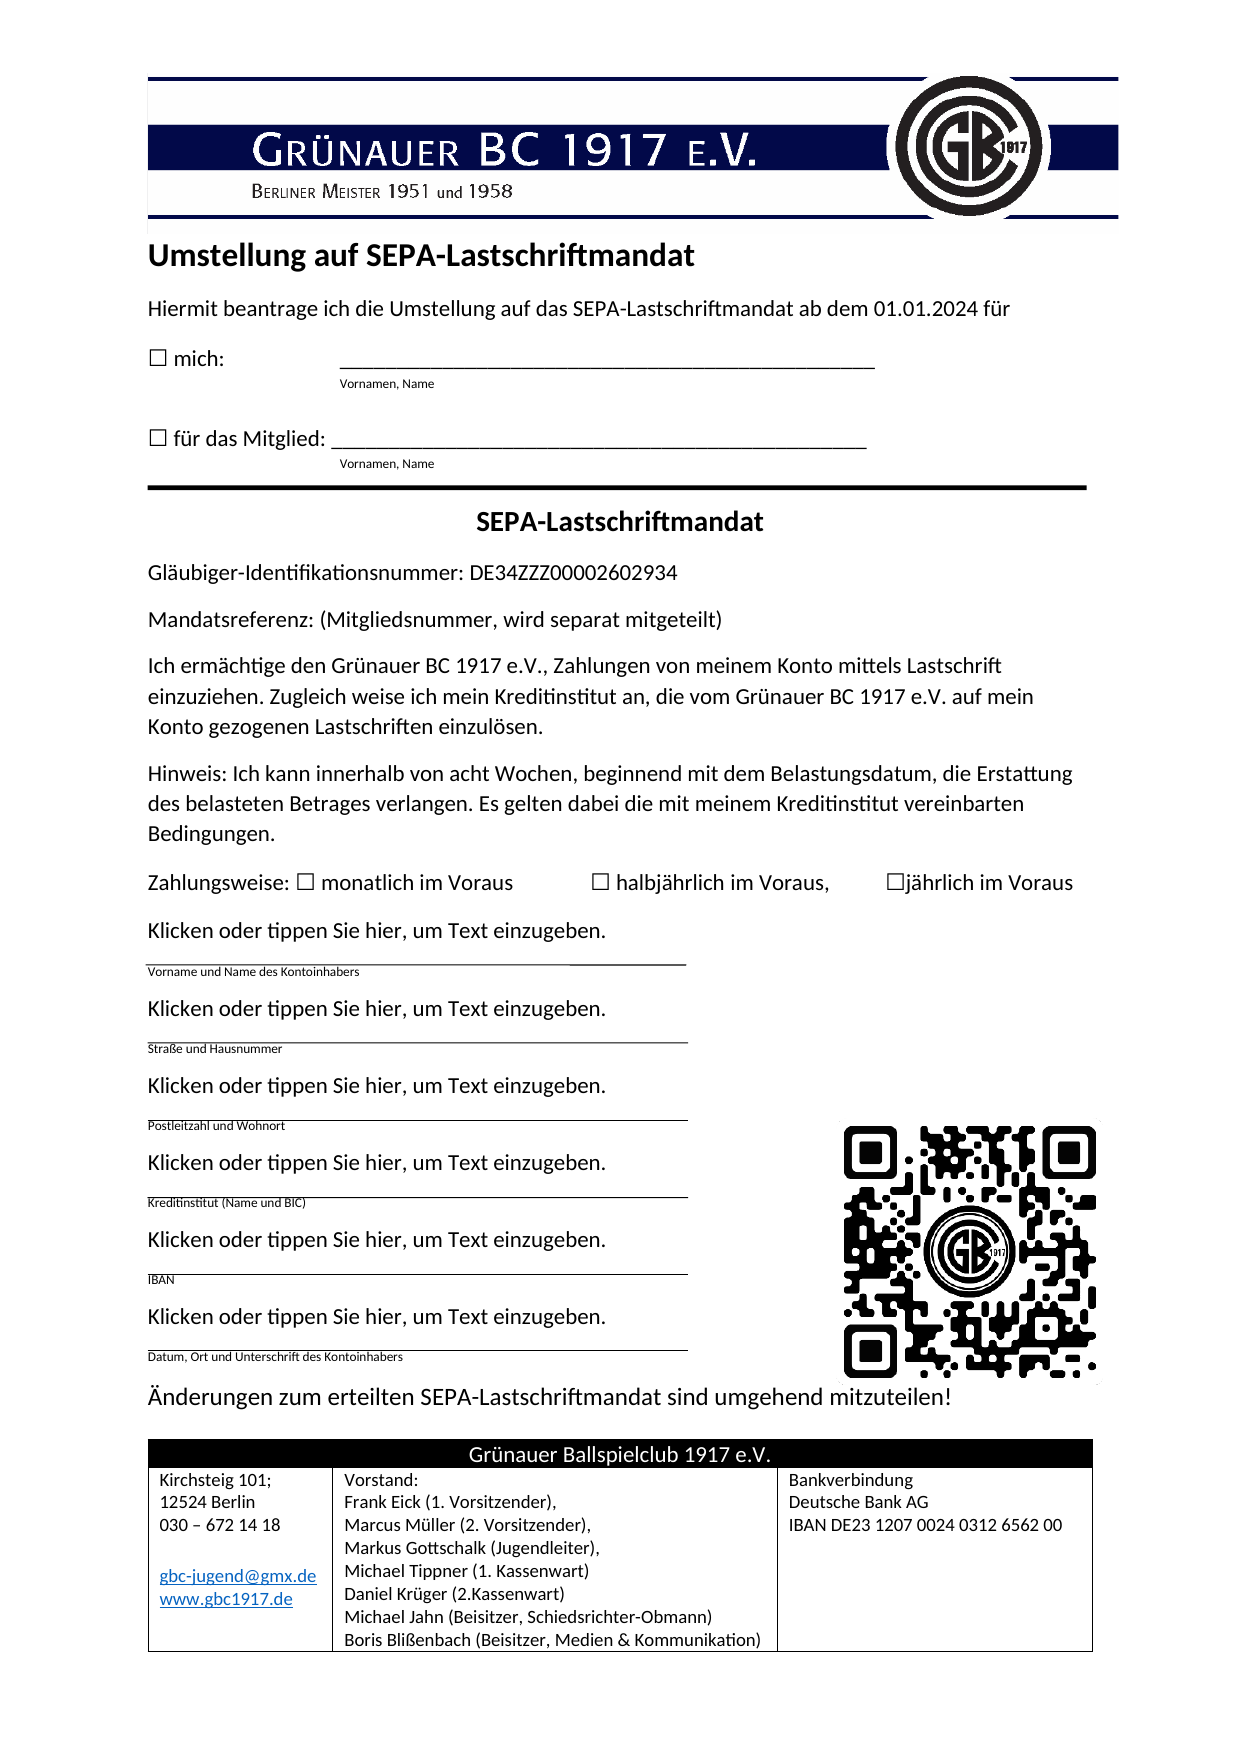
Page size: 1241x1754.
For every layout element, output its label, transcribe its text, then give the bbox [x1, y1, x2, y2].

text Vornamen, Name [295, 375, 1093, 403]
text SEPA-Lastschriftmandat [148, 503, 1093, 538]
text Änderungen zum erteilten SEPA-Lastschriftmandat sind umgehend mitzuteilen! [148, 1381, 1093, 1412]
text Hiermit beantrage ich die Umstellung auf das SEPA-Lastschriftmandat ab dem 01.01.2024 für [148, 294, 1093, 323]
text Kreditinstitut (Name und BIC) [148, 1195, 1093, 1223]
text mich: _______________________________________________ [148, 341, 1093, 373]
text Vornamen, Name [295, 456, 1093, 484]
text Straße und Hausnummer [148, 1041, 1093, 1068]
text Zahlungsweise: monatlich im Voraus halbjährlich im Voraus, jährlich im Voraus [148, 866, 1093, 897]
text für das Mitglied: _______________________________________________ [148, 422, 1093, 453]
text Postleitzahl und Wohnort [148, 1118, 1093, 1146]
picture [836, 1118, 1103, 1385]
text IBAN [148, 1272, 1093, 1300]
picture [147, 73, 1125, 234]
text Mandatsreferenz: (Mitgliedsnummer, wird separat mitgeteilt) [148, 605, 1093, 633]
text Umstellung auf SEPA-Lastschriftmandat [148, 234, 1093, 275]
text Vorname und Name des Kontoinhabers [148, 963, 1093, 991]
text Gläubiger-Identifikationsnummer: DE34ZZZ00002602934 [148, 558, 1093, 586]
text Datum, Ort und Unterschrift des Kontoinhabers [148, 1349, 1093, 1377]
text Ich ermächtige den Grünauer BC 1917 e.V., Zahlungen von meinem Konto mittels Lastschrift einzuziehen. Zugleich weise ich mein Kreditinstitut an, die vom Grünauer BC 1917 e.V. auf mein Konto gezogenen Lastschriften einzulösen. [148, 652, 1093, 740]
text Hinweis: Ich kann innerhalb von acht Wochen, beginnend mit dem Belastungsdatum, die Erstattung des belasteten Betrages verlangen. Es gelten dabei die mit meinem Kreditinstitut vereinbarten Bedingungen. [148, 759, 1093, 847]
